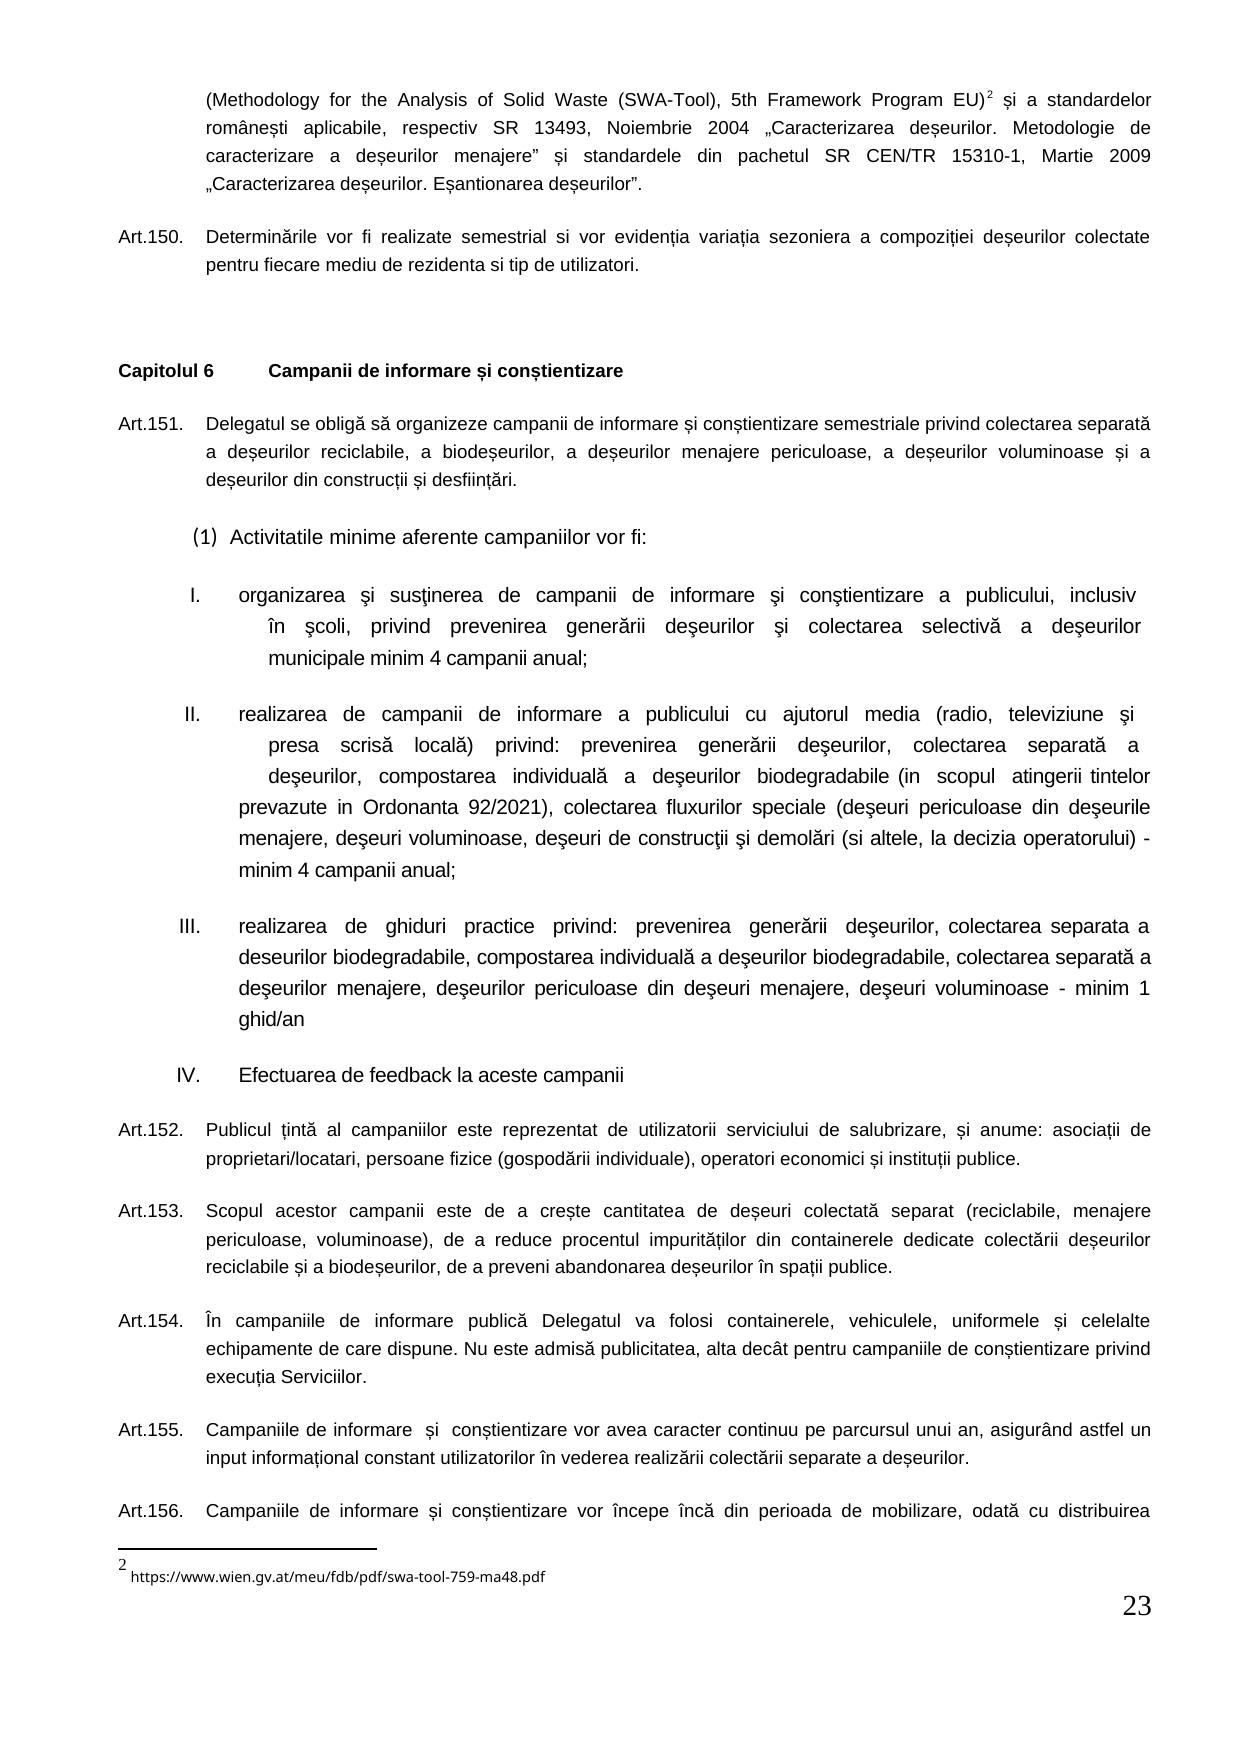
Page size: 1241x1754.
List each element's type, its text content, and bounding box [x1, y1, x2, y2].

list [118, 1499, 1152, 1521]
list Publicul țintă al campaniilor este reprezentat de utilizatorii serviciului de salubrizare, și anume: asociații de proprietari/locatari, persoane fizice (gospodării individuale), operatori economici și instituții publice. [118, 1119, 1152, 1169]
list realizarea de ghiduri practice privind: prevenirea generării deşeurilor, colectarea separata a deseurilor biodegradabile, compostarea individuală a deşeurilor biodegradabile, colectarea separată a deşeurilor menajere, deşeurilor periculoase din deşeuri menajere, deşeuri voluminoase - minim 1 ghid/an [201, 913, 1152, 1031]
list Scopul acestor campanii este de a crește cantitatea de deșeuri colectată separat (reciclabile, menajere periculoase, voluminoase), de a reduce procentul impurităților din containerele dedicate colectării deșeurilor reciclabile și a biodeșeurilor, de a preveni abandonarea deșeurilor în spații publice. [118, 1200, 1152, 1278]
list Efectuarea de feedback la aceste campanii [201, 1063, 1152, 1087]
list organizarea şi susţinerea de campanii de informare şi conştientizare a publicului, inclusiv în şcoli, privind prevenirea generării deşeurilor şi colectarea selectivă a deşeurilor municipale minim 4 campanii anual; [201, 583, 1152, 669]
list realizarea de campanii de informare a publicului cu ajutorul media (radio, televiziune şi presa scrisă locală) privind: prevenirea generării deşeurilor, colectarea separată a deşeurilor, compostarea individuală a deşeurilor biodegradabile (in scopul atingerii tintelor prevazute in Ordonanta 92/2021), colectarea fluxurilor speciale (deşeuri periculoase din deşeurile menajere, deşeuri voluminoase, deşeuri de construcţii şi demolări (si altele, la decizia operatorului) - minim 4 campanii anual; [201, 702, 1152, 881]
list Activitatile minime aferente campaniilor vor fi: [118, 522, 1152, 550]
list Determinările vor fi realizate semestrial si vor evidenția variația sezoniera a compoziției deșeurilor colectate pentru fiecare mediu de rezidenta si tip de utilizatori. [118, 226, 1152, 275]
list Capitolul 6 Campanii de informare și conștientizare [118, 360, 1152, 381]
list În campaniile de informare publică Delegatul va folosi containerele, vehiculele, uniformele și celelalte echipamente de care dispune. Nu este admisă publicitatea, alta decât pentru campaniile de conștientizare privind execuția Serviciilor. [118, 1309, 1152, 1387]
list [118, 89, 1152, 194]
list Campaniile de informare și conștientizare vor avea caracter continuu pe parcursul unui an, asigurând astfel un input informațional constant utilizatorilor în vederea realizării colectării separate a deșeurilor. [118, 1418, 1152, 1468]
list Delegatul se obligă să organizeze campanii de informare și conștientizare semestriale privind colectarea separată a deșeurilor reciclabile, a biodeșeurilor, a deșeurilor menajere periculoase, a deșeurilor voluminoase și a deșeurilor din construcții și desființări. [118, 413, 1152, 490]
